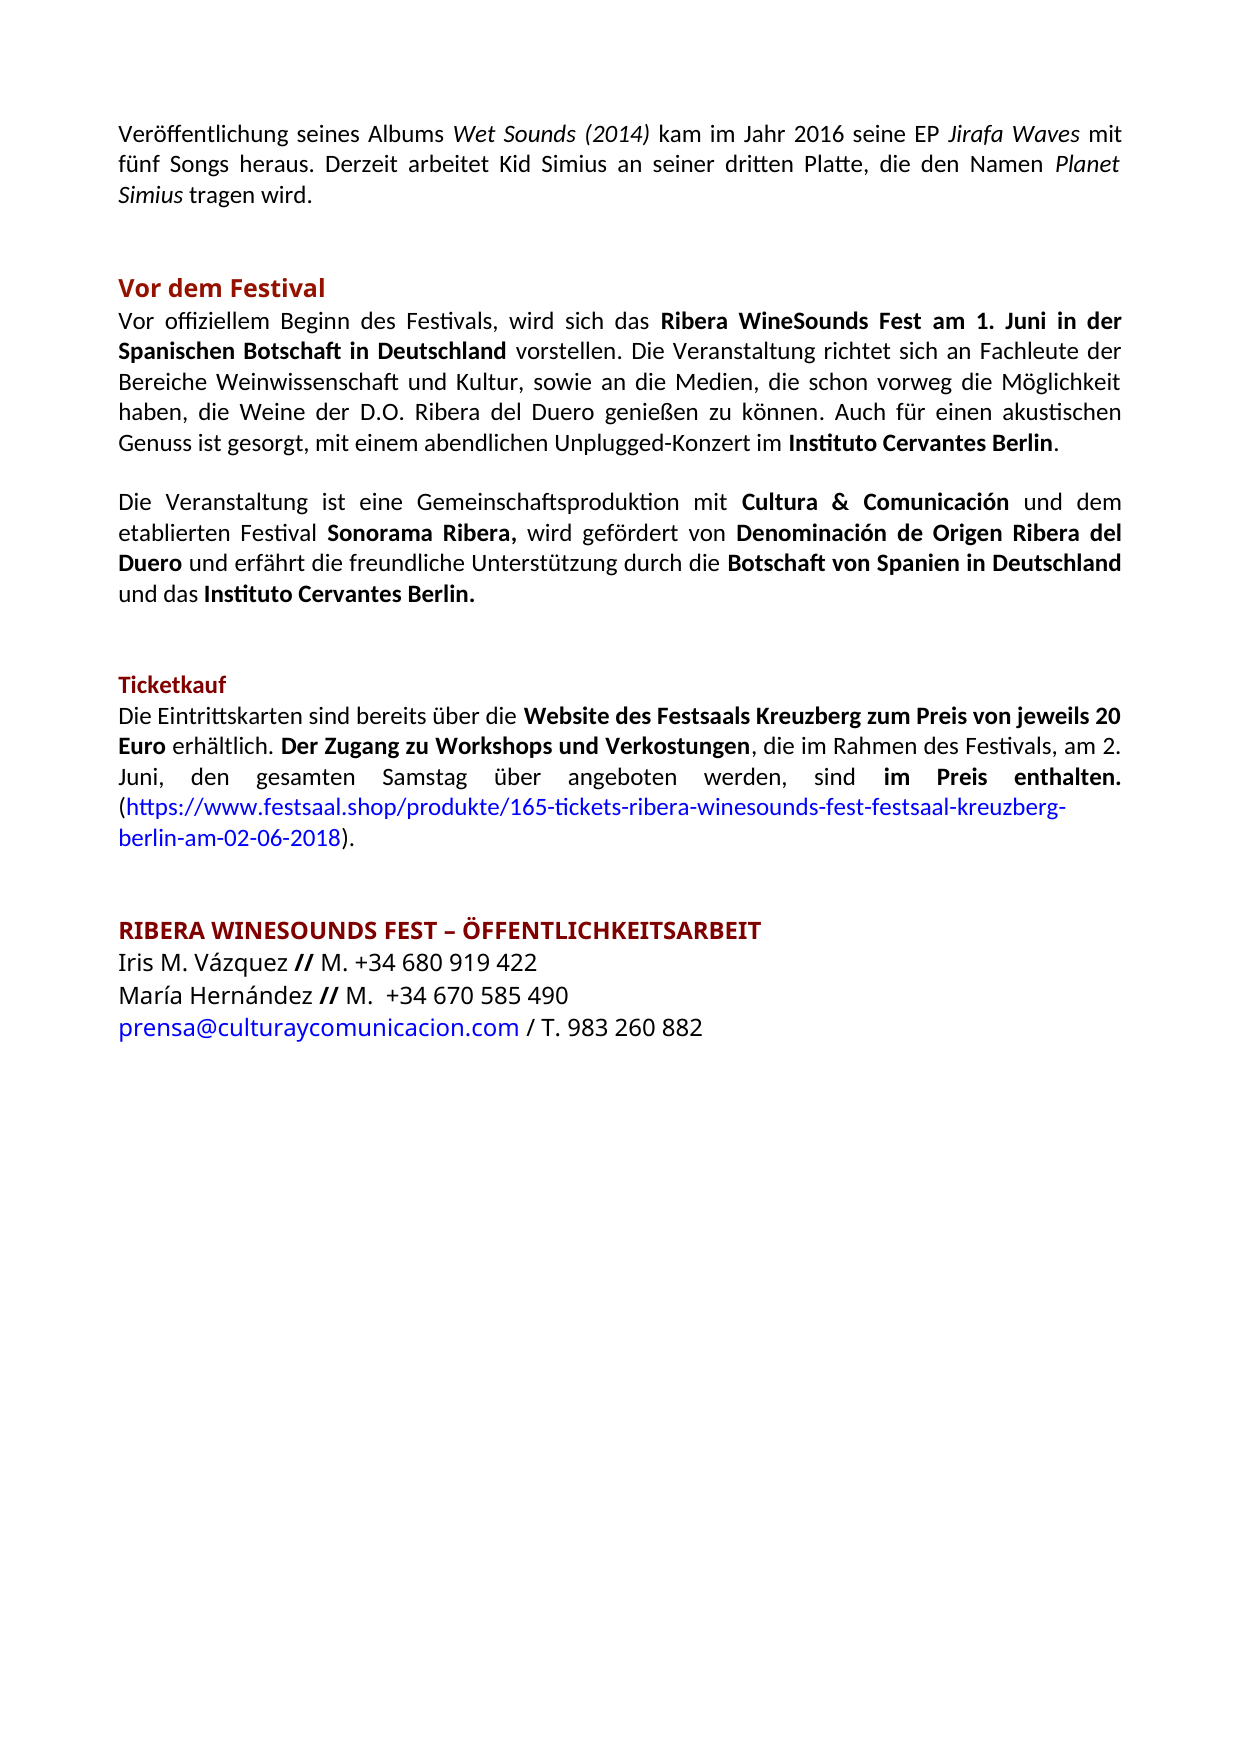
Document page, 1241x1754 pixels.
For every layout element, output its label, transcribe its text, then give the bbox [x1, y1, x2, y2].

text Vor offiziellem Beginn des Festivals, wird sich das Ribera WineSounds Fest am 1. Juni in der Spanischen Botschaft in Deutschland vorstellen. Die Veranstaltung richtet sich an Fachleute der Bereiche Weinwissenschaft und Kultur, sowie an die Medien, die schon vorweg die Möglichkeit haben, die Weine der D.O. Ribera del Duero genießen zu können. Auch für einen akustischen Genuss ist gesorgt, mit einem abendlichen Unplugged-Konzert im Instituto Cervantes Berlin. [118, 305, 1122, 457]
text María Hernández // M. +34 670 585 490 [118, 979, 1122, 1011]
text Vor dem Festival [118, 271, 1122, 305]
text prensa@culturaycomunicacion.com / T. 983 260 882 [118, 1011, 1122, 1044]
text Die Veranstaltung ist eine Gemeinschaftsproduktion mit Cultura & Comunicación und dem etablierten Festival Sonorama Ribera, wird gefördert von Denominación de Origen Ribera del Duero und erfährt die freundliche Unterstützung durch die Botschaft von Spanien in Deutschland und das Instituto Cervantes Berlin. [118, 486, 1122, 608]
text Iris M. Vázquez // M. +34 680 919 422 [118, 946, 1122, 979]
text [118, 118, 1122, 210]
text RIBERA WINESOUNDS FEST – ÖFFENTLICHKEITSARBEIT [118, 913, 1122, 946]
text Die Eintrittskarten sind bereits über die Website des Festsaals Kreuzberg zum Preis von jeweils 20 Euro erhältlich. Der Zugang zu Workshops und Verkostungen, die im Rahmen des Festivals, am 2. Juni, den gesamten Samstag über angeboten werden, sind im Preis enthalten. (https://www.festsaal.shop/produkte/165-tickets-ribera-winesounds-fest-festsaal-kreuzberg-berlin-am-02-06-2018). [118, 700, 1122, 852]
text Ticketkauf [118, 669, 1122, 700]
